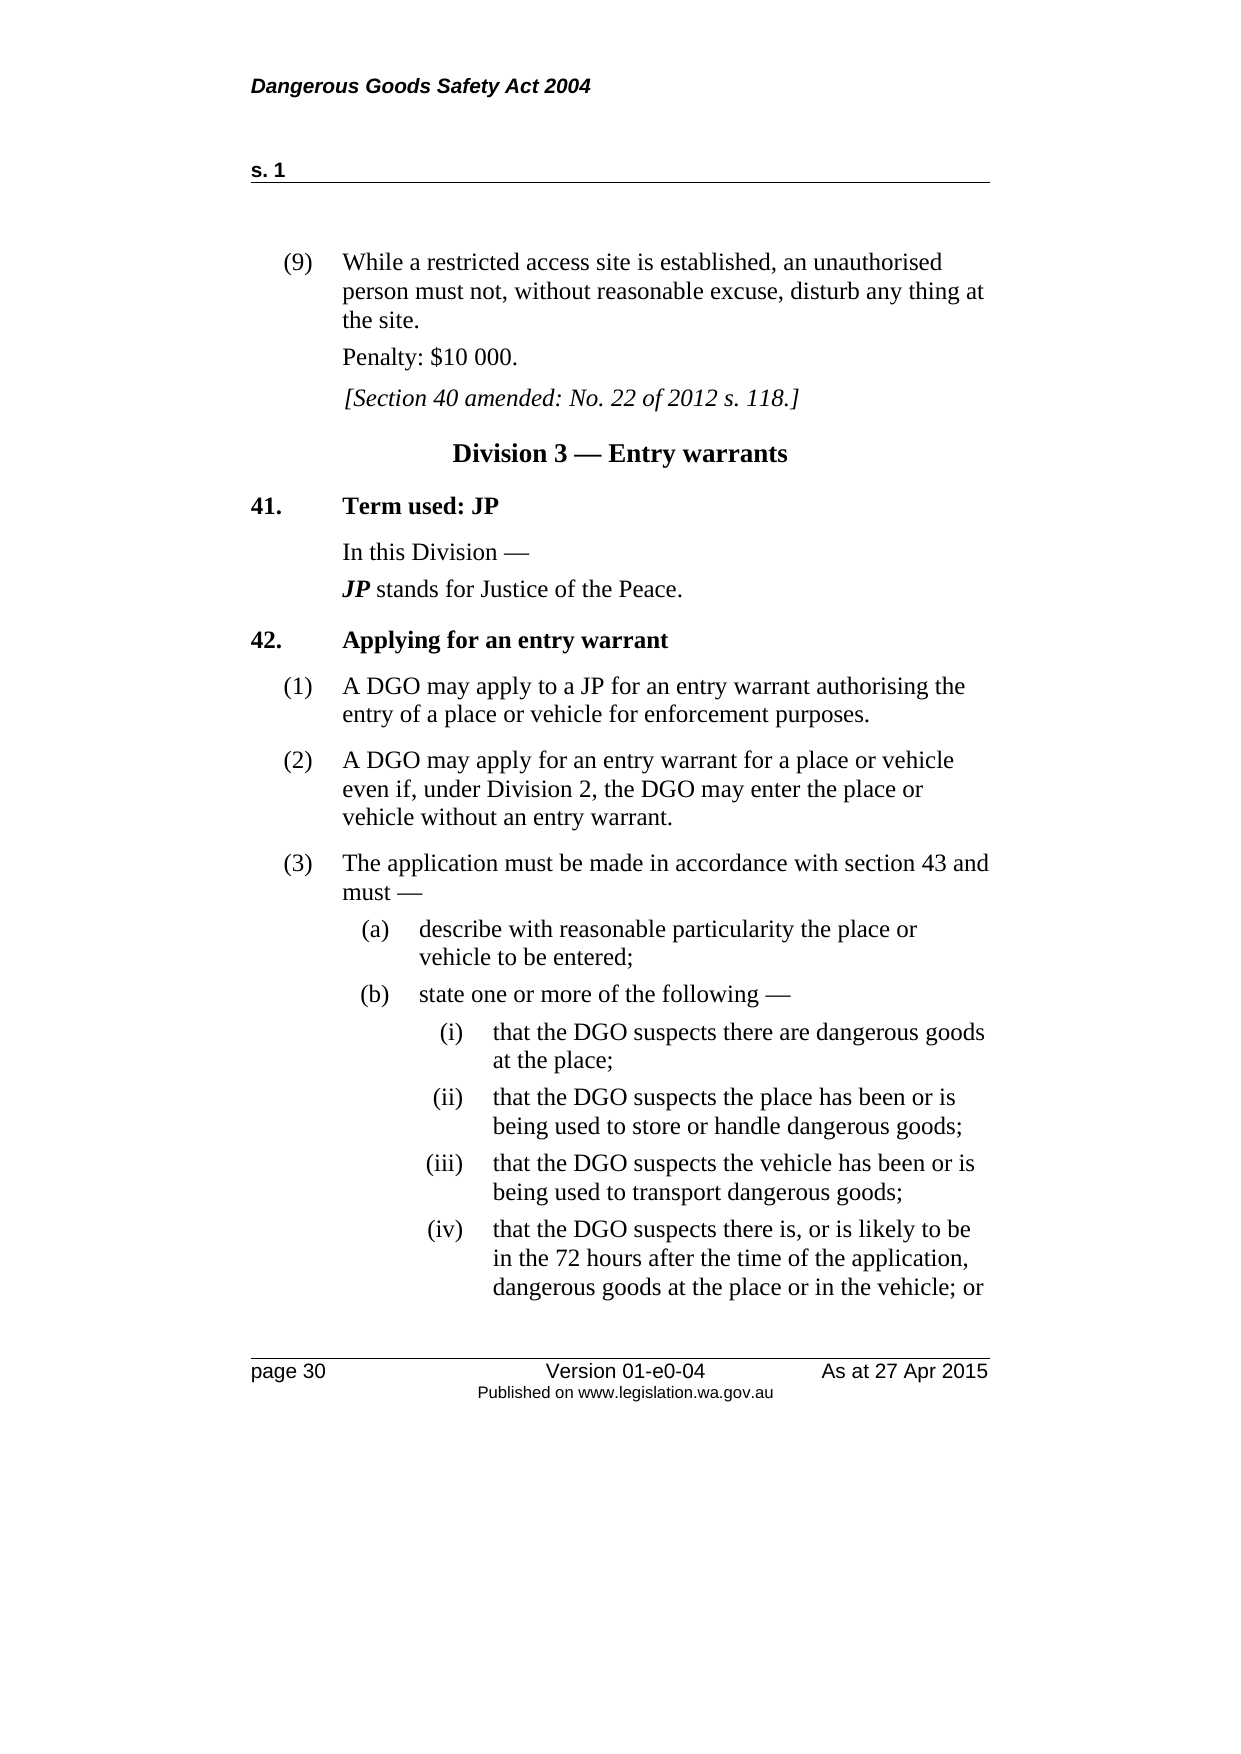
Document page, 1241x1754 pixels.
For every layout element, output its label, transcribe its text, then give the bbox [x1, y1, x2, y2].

text (i) that the DGO suspects there are dangerous goods at the place; [251, 1017, 990, 1074]
text JP stands for Justice of the Peace. [251, 574, 990, 602]
text (iii) that the DGO suspects the vehicle has been or is being used to transport dangerous goods; [251, 1148, 990, 1206]
subtitle Division 3 — Entry warrants [251, 437, 990, 468]
subtitle 41. Term used: JP [251, 491, 990, 520]
text (1) A DGO may apply to a JP for an entry warrant authorising the entry of a place or vehicle for enforcement purposes. [251, 671, 990, 728]
text (a) describe with reasonable particularity the place or vehicle to be entered; [251, 914, 990, 971]
subtitle 42. Applying for an entry warrant [251, 625, 990, 654]
text (3) The application must be made in accordance with section 43 and must — [251, 848, 990, 905]
text (9) While a restricted access site is established, an unauthorised person must not, without reasonable excuse, disturb any thing at the site. [251, 247, 990, 334]
text Penalty: $10 000. [251, 342, 990, 371]
text (ii) that the DGO suspects the place has been or is being used to store or handle dangerous goods; [251, 1082, 990, 1140]
text (2) A DGO may apply for an entry warrant for a place or vehicle even if, under Division 2, the DGO may enter the place or vehicle without an entry warrant. [251, 745, 990, 831]
text In this Division — [251, 537, 990, 565]
text (iv) that the DGO suspects there is, or is likely to be in the 72 hours after the time of the application, dangerous goods at the place or in the vehicle; or [251, 1214, 990, 1300]
text (b) state one or more of the following — [251, 979, 990, 1008]
text [Section 40 amended: No. 22 of 2012 s. 118.] [251, 383, 990, 412]
